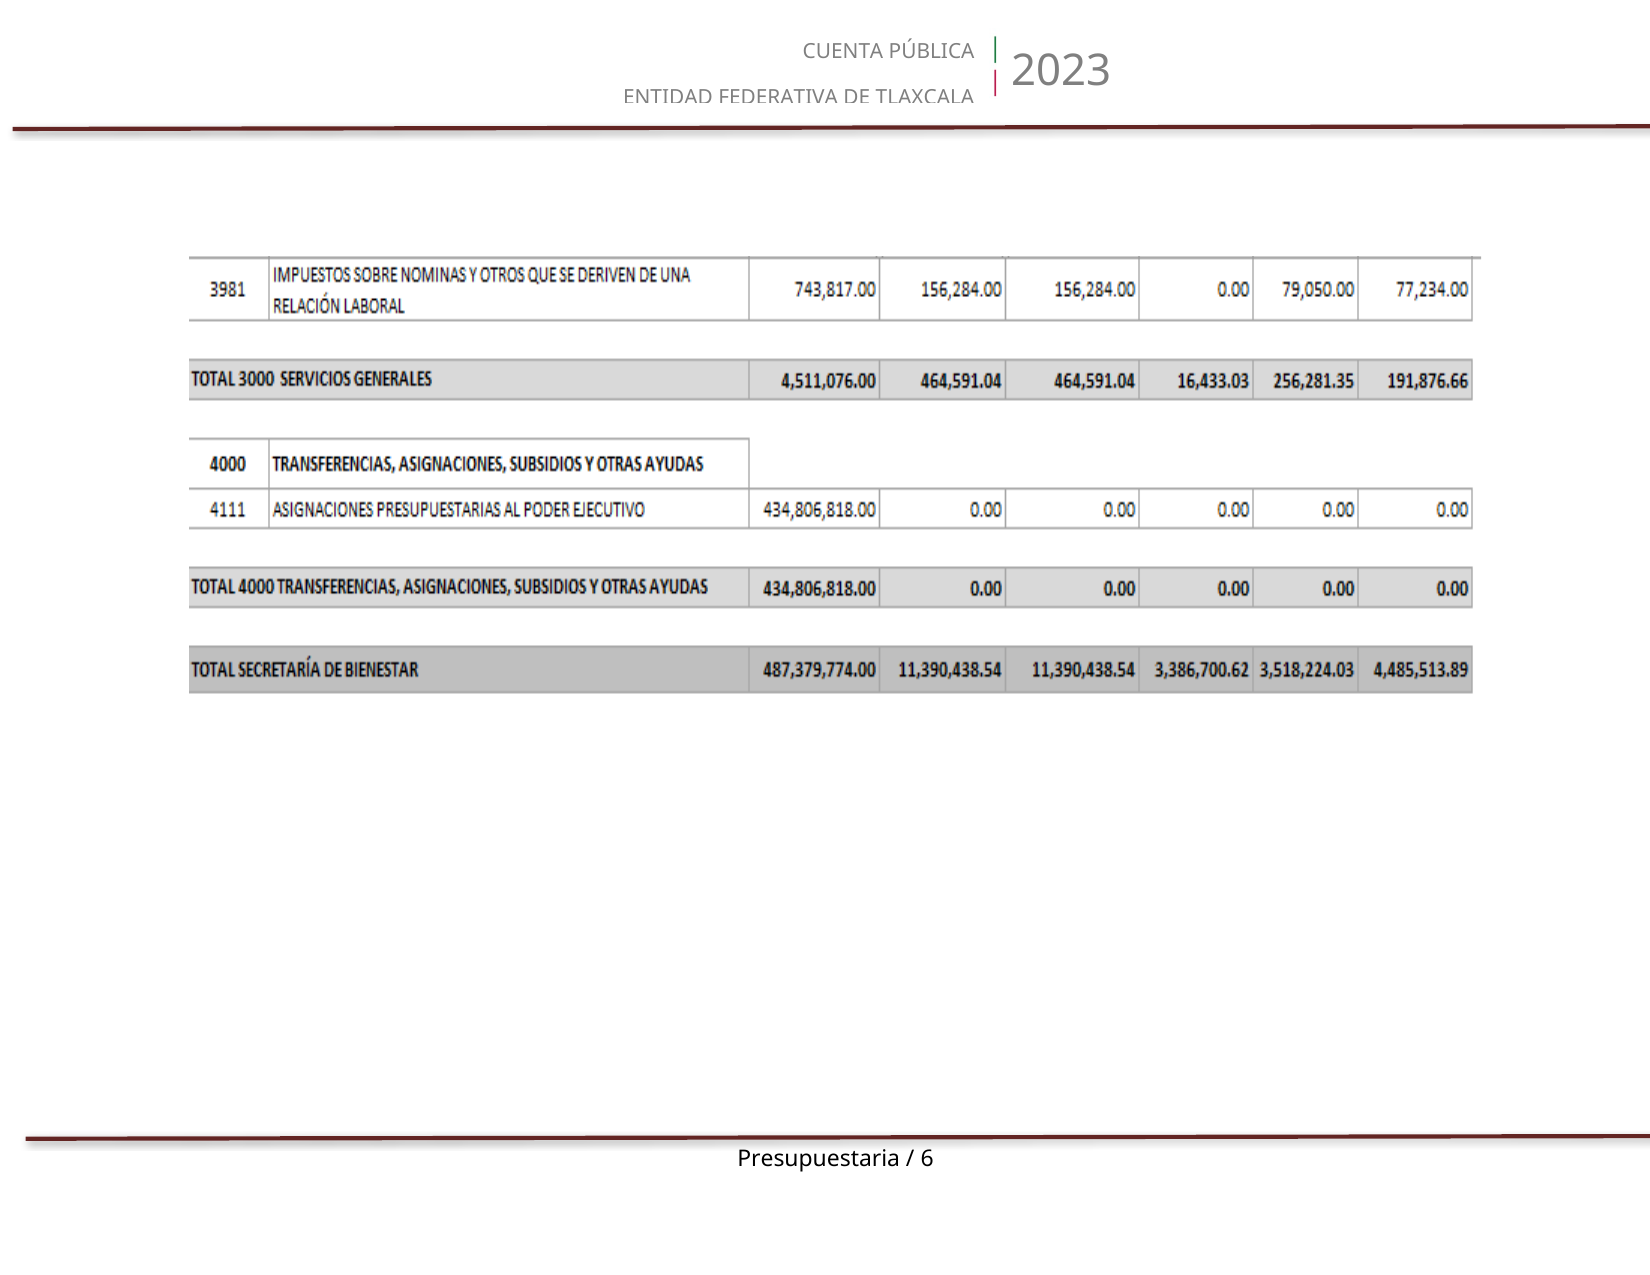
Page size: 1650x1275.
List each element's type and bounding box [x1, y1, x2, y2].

picture [189, 256, 1482, 705]
picture [989, 28, 1005, 99]
